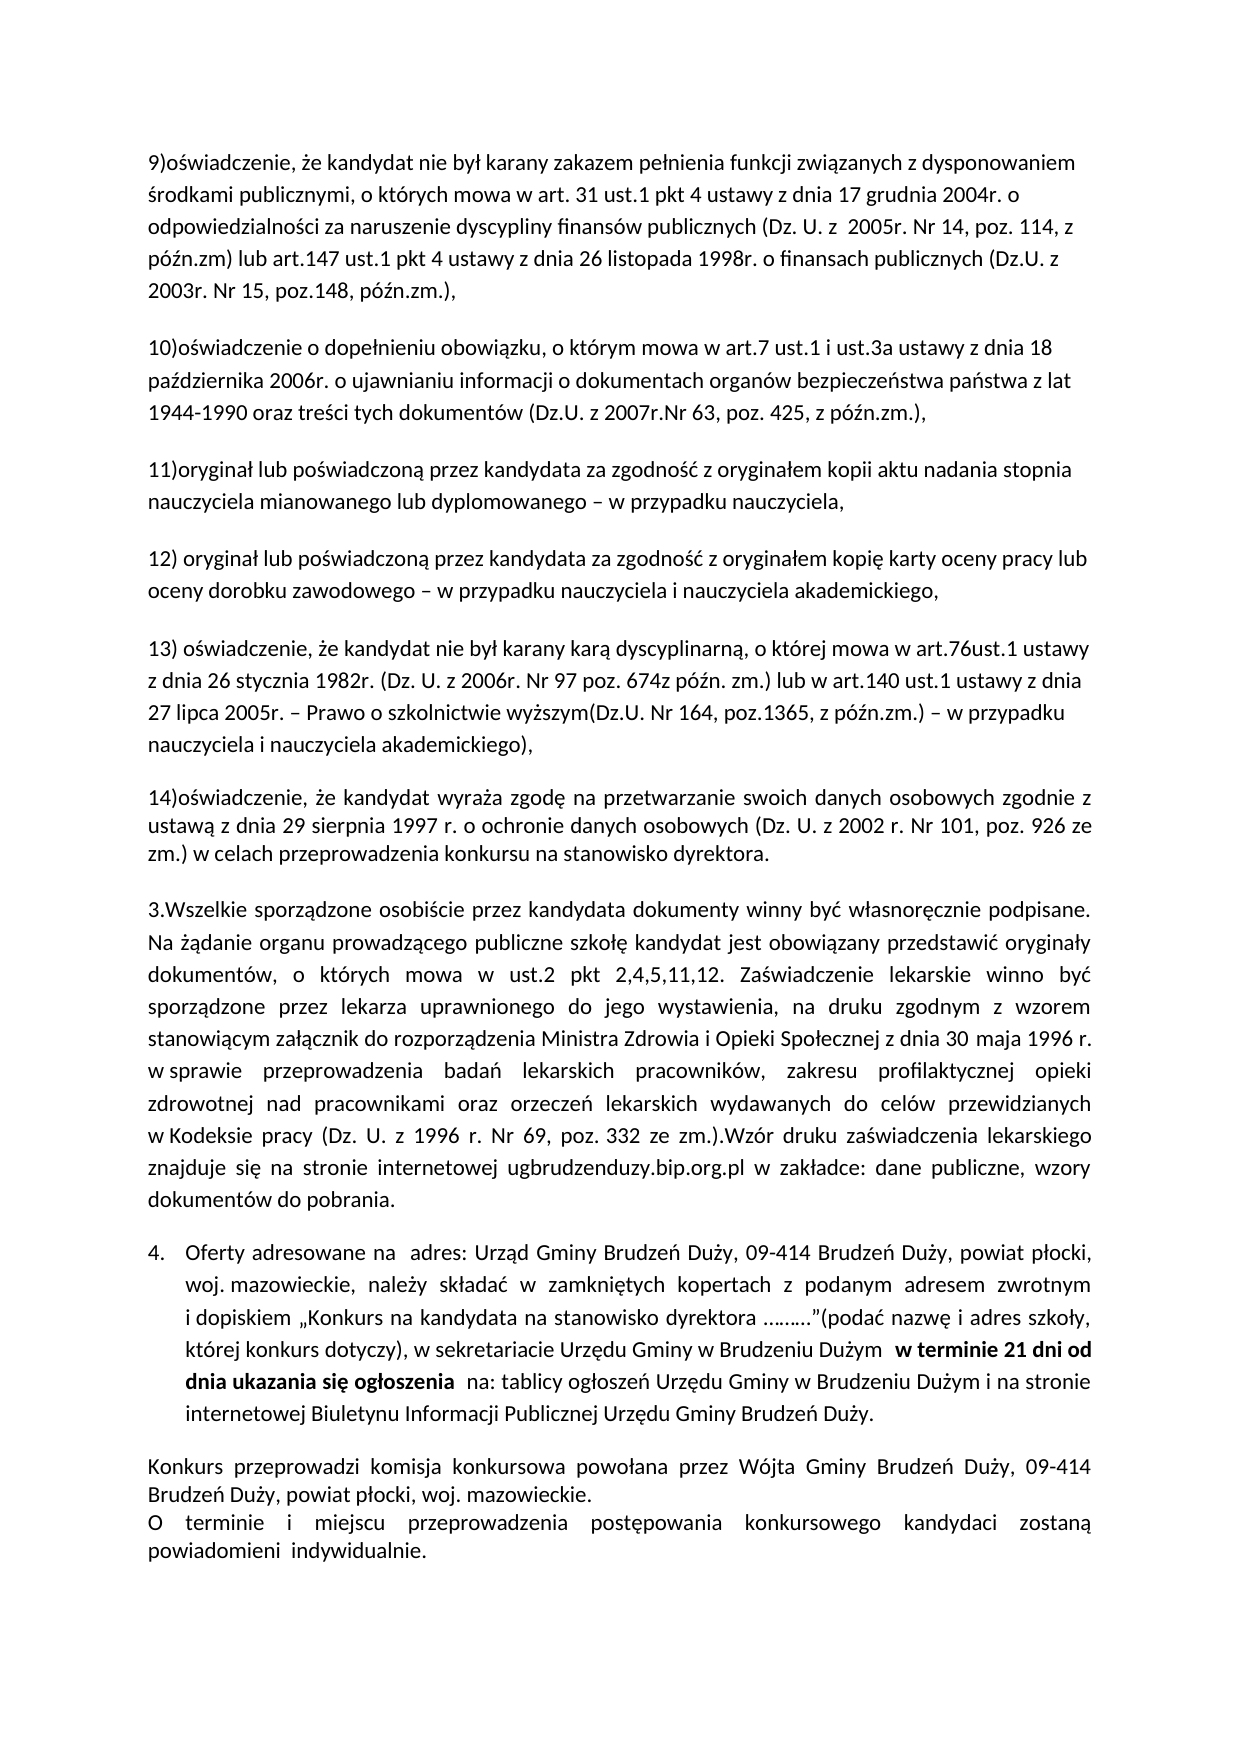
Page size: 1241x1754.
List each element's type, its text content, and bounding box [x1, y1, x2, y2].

text 10)oświadczenie o dopełnieniu obowiązku, o którym mowa w art.7 ust.1 i ust.3a ustawy z dnia 18 października 2006r. o ujawnianiu informacji o dokumentach organów bezpieczeństwa państwa z lat 1944-1990 oraz treści tych dokumentów (Dz.U. z 2007r.Nr 63, poz. 425, z późn.zm.), [148, 333, 1093, 426]
text 14)oświadczenie, że kandydat wyraża zgodę na przetwarzanie swoich danych osobowych zgodnie z ustawą z dnia 29 sierpnia 1997 r. o ochronie danych osobowych (Dz. U. z 2002 r. Nr 101, poz. 926 ze zm.) w celach przeprowadzenia konkursu na stanowisko dyrektora. [148, 783, 1093, 867]
text O terminie i miejscu przeprowadzenia postępowania konkursowego kandydaci zostaną powiadomieni indywidualnie. [148, 1508, 1093, 1564]
text Konkurs przeprowadzi komisja konkursowa powołana przez Wójta Gminy Brudzeń Duży, 09-414 Brudzeń Duży, powiat płocki, woj. mazowieckie. [148, 1452, 1093, 1508]
text 12) oryginał lub poświadczoną przez kandydata za zgodność z oryginałem kopię karty oceny pracy lub oceny dorobku zawodowego – w przypadku nauczyciela i nauczyciela akademickiego, [148, 544, 1093, 605]
text 11)oryginał lub poświadczoną przez kandydata za zgodność z oryginałem kopii aktu nadania stopnia nauczyciela mianowanego lub dyplomowanego – w przypadku nauczyciela, [148, 455, 1093, 515]
text 3.Wszelkie sporządzone osobiście przez kandydata dokumenty winny być własnoręcznie podpisane. Na żądanie organu prowadzącego publiczne szkołę kandydat jest obowiązany przedstawić oryginały dokumentów, o których mowa w ust.2 pkt 2,4,5,11,12. Zaświadczenie lekarskie winno być sporządzone przez lekarza uprawnionego do jego wystawienia, na druku zgodnym z wzorem stanowiącym załącznik do rozporządzenia Ministra Zdrowia i Opieki Społecznej z dnia 30 maja 1996 r. w sprawie przeprowadzenia badań lekarskich pracowników, zakresu profilaktycznej opieki zdrowotnej nad pracownikami oraz orzeczeń lekarskich wydawanych do celów przewidzianych w Kodeksie pracy (Dz. U. z 1996 r. Nr 69, poz. 332 ze zm.).Wzór druku zaświadczenia lekarskiego znajduje się na stronie internetowej ugbrudzenduzy.bip.org.pl w zakładce: dane publiczne, wzory dokumentów do pobrania. [148, 896, 1093, 1213]
text 4. Oferty adresowane na adres: Urząd Gminy Brudzeń Duży, 09-414 Brudzeń Duży, powiat płocki, woj. mazowieckie, należy składać w zamkniętych kopertach z podanym adresem zwrotnym i dopiskiem „Konkurs na kandydata na stanowisko dyrektora ………”(podać nazwę i adres szkoły, której konkurs dotyczy), w sekretariacie Urzędu Gminy w Brudzeniu Dużym w terminie 21 dni od dnia ukazania się ogłoszenia na: tablicy ogłoszeń Urzędu Gminy w Brudzeniu Dużym i na stronie internetowej Biuletynu Informacji Publicznej Urzędu Gminy Brudzeń Duży. [148, 1238, 1093, 1427]
text 9)oświadczenie, że kandydat nie był karany zakazem pełnienia funkcji związanych z dysponowaniem środkami publicznymi, o których mowa w art. 31 ust.1 pkt 4 ustawy z dnia 17 grudnia 2004r. o odpowiedzialności za naruszenie dyscypliny finansów publicznych (Dz. U. z 2005r. Nr 14, poz. 114, z późn.zm) lub art.147 ust.1 pkt 4 ustawy z dnia 26 listopada 1998r. o finansach publicznych (Dz.U. z 2003r. Nr 15, poz.148, późn.zm.), [148, 148, 1093, 304]
text 13) oświadczenie, że kandydat nie był karany karą dyscyplinarną, o której mowa w art.76ust.1 ustawy z dnia 26 stycznia 1982r. (Dz. U. z 2006r. Nr 97 poz. 674z późn. zm.) lub w art.140 ust.1 ustawy z dnia 27 lipca 2005r. – Prawo o szkolnictwie wyższym(Dz.U. Nr 164, poz.1365, z późn.zm.) – w przypadku nauczyciela i nauczyciela akademickiego), [148, 634, 1093, 758]
